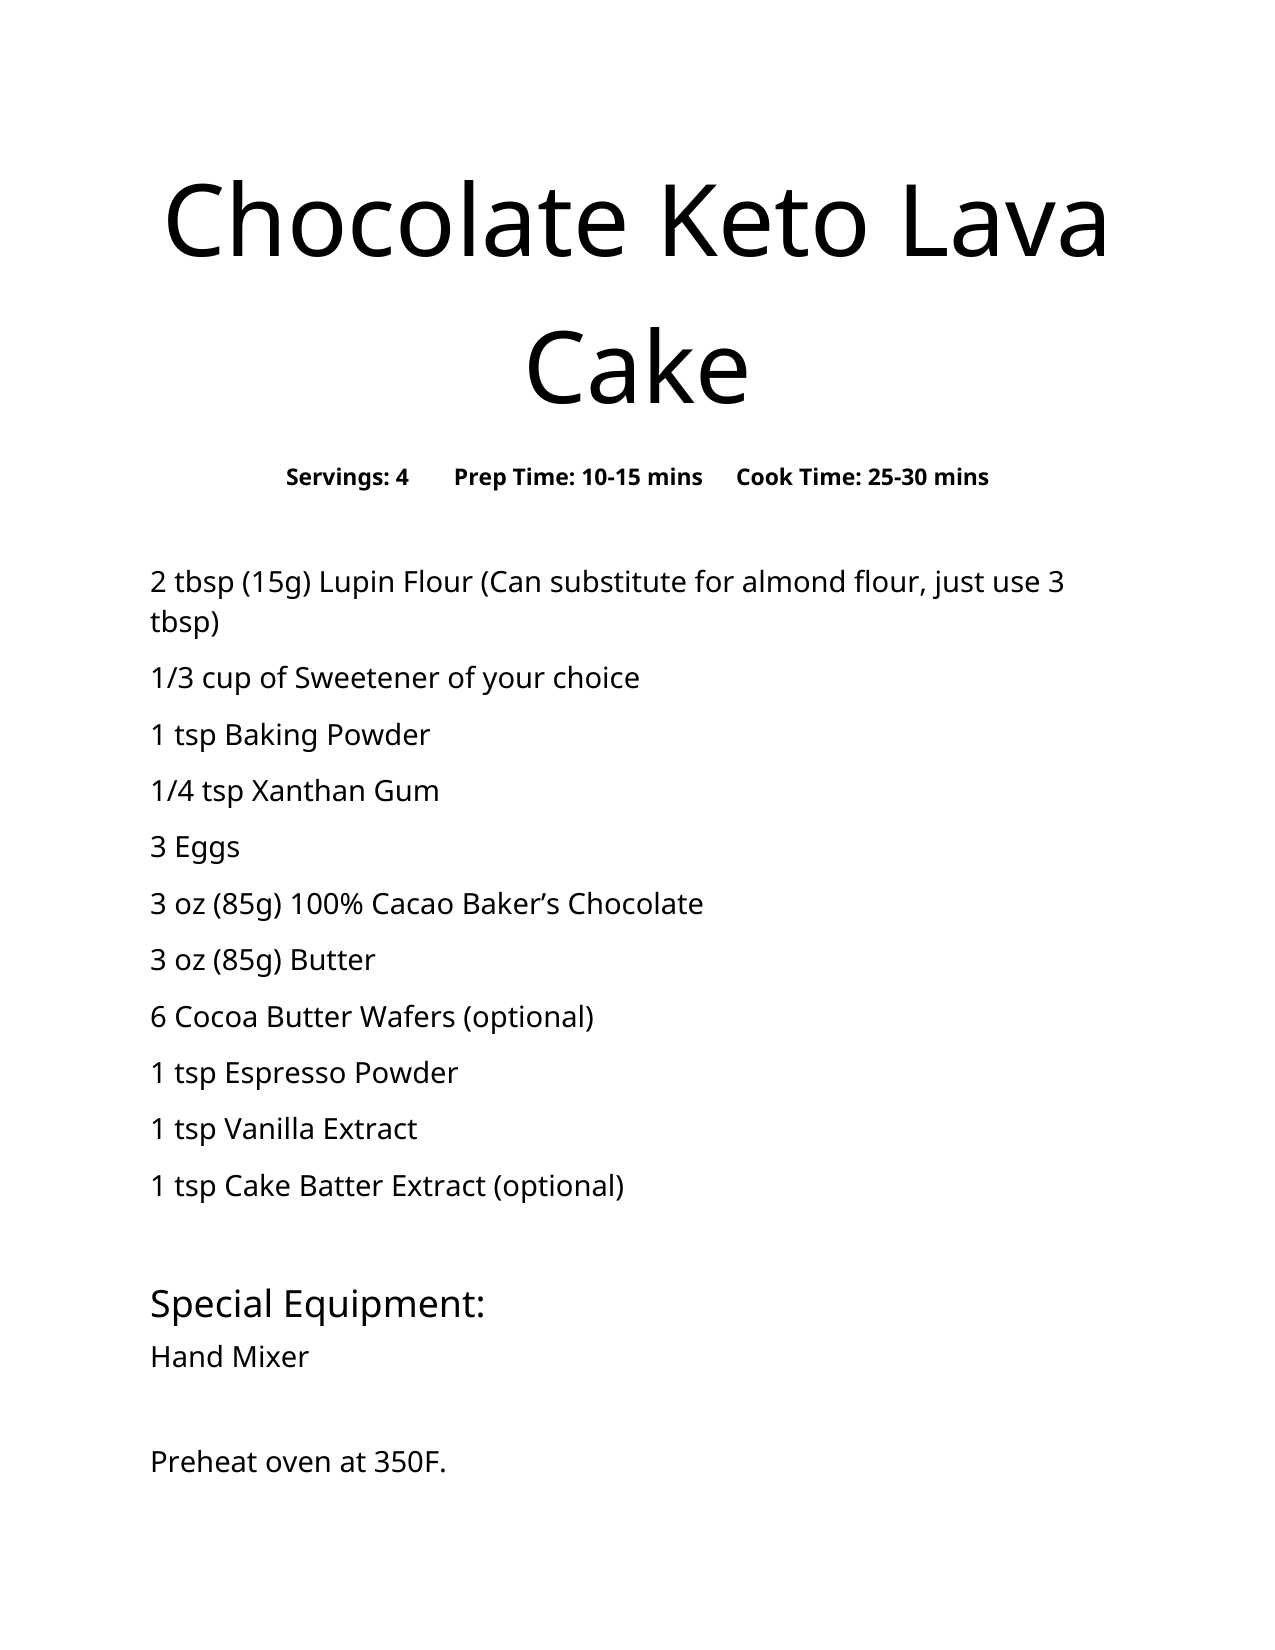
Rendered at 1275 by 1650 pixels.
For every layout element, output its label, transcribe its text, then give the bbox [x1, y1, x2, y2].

text Chocolate Keto Lava Cake [150, 150, 1125, 433]
text 1 tsp Cake Batter Extract (optional) [150, 1165, 1125, 1204]
text Hand Mixer [150, 1336, 1125, 1376]
text Servings: 4 Prep Time: 10-15 mins Cook Time: 25-30 mins [150, 461, 1125, 492]
text 3 oz (85g) 100% Cacao Baker’s Chocolate [150, 883, 1125, 923]
text 2 tbsp (15g) Lupin Flour (Can substitute for almond flour, just use 3 tbsp) [150, 562, 1125, 641]
text 6 Cocoa Butter Wafers (optional) [150, 996, 1125, 1036]
text 1/3 cup of Sweetener of your choice [150, 658, 1125, 697]
text Preheat oven at 350F. [150, 1441, 1125, 1481]
text 1 tsp Baking Powder [150, 714, 1125, 754]
text 1/4 tsp Xanthan Gum [150, 770, 1125, 810]
text Special Equipment: [150, 1278, 1125, 1329]
text 1 tsp Vanilla Extract [150, 1108, 1125, 1148]
text 3 Eggs [150, 827, 1125, 866]
text 3 oz (85g) Butter [150, 939, 1125, 979]
text 1 tsp Espresso Powder [150, 1052, 1125, 1092]
